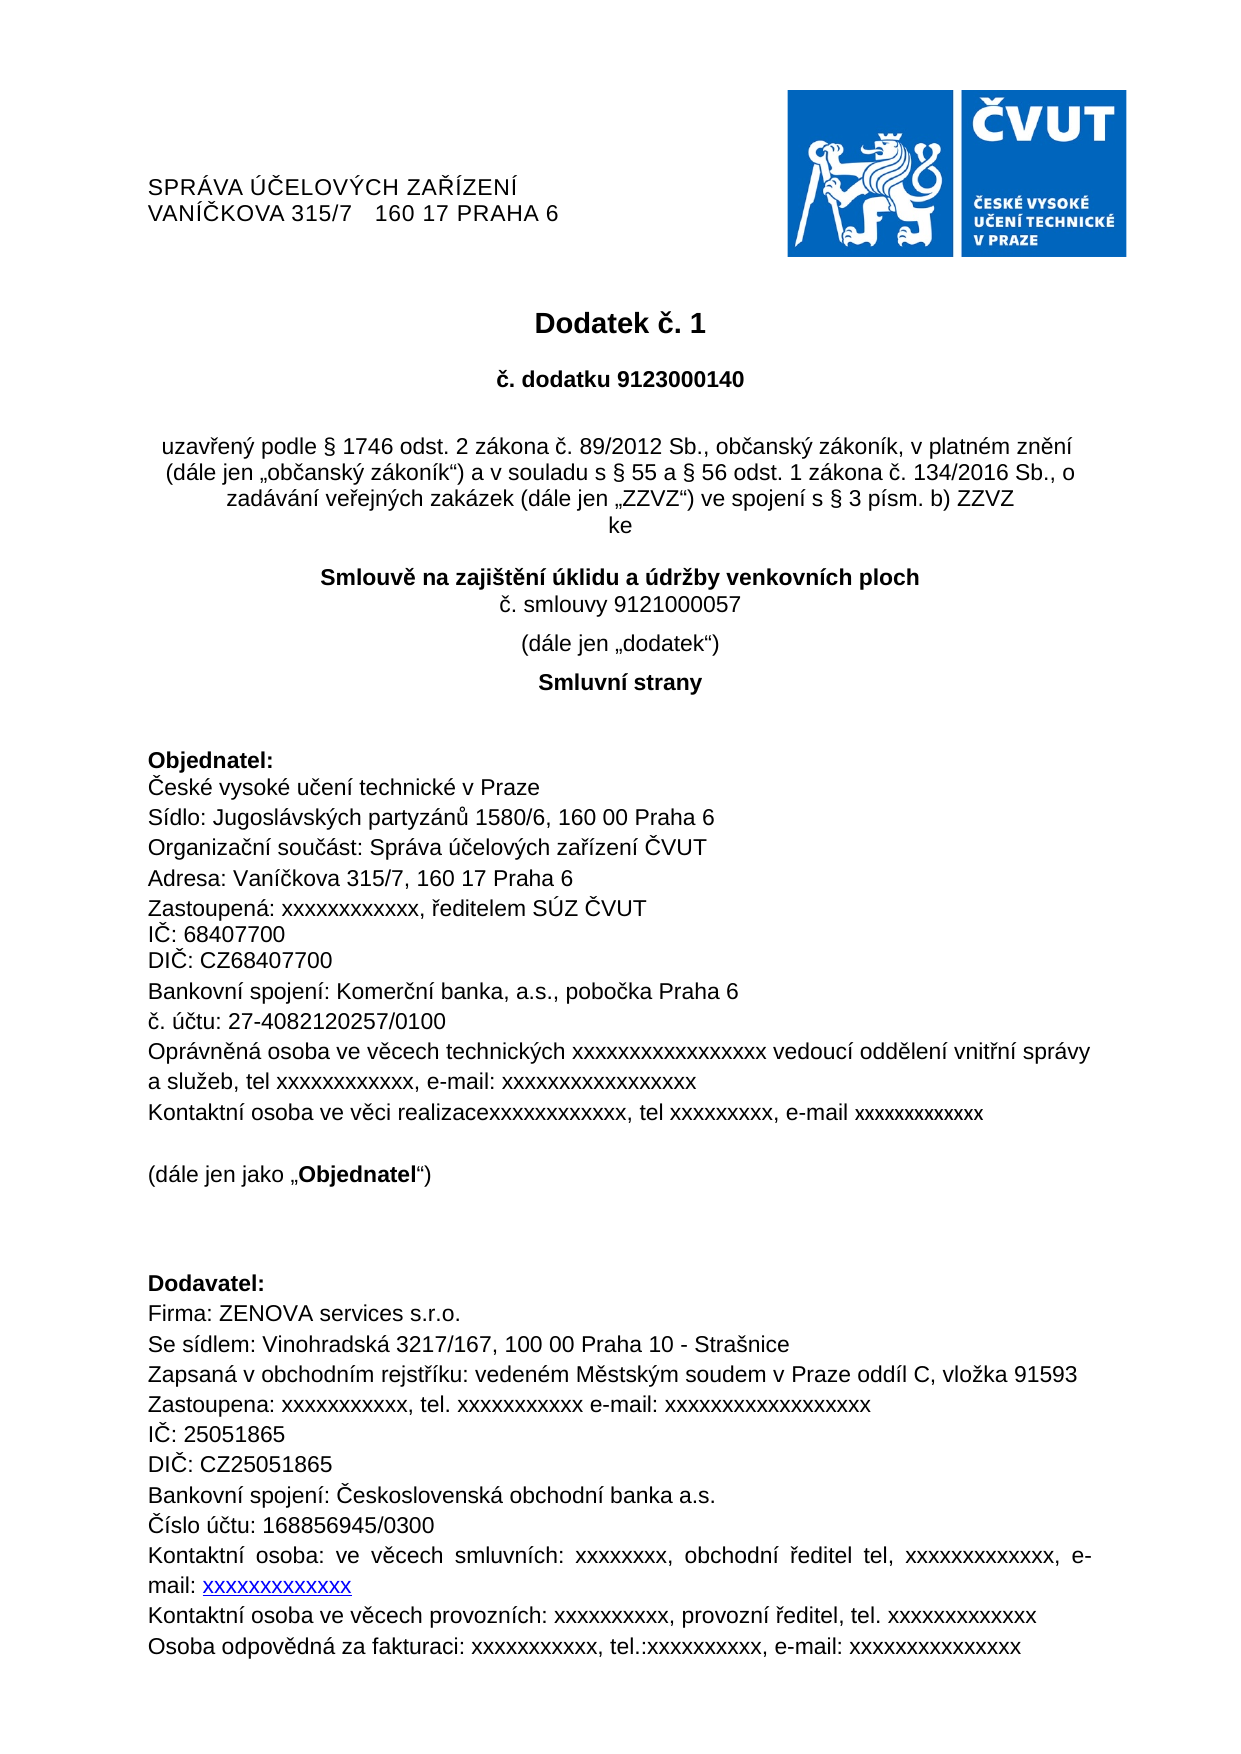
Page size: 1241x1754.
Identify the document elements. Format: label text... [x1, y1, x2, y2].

text IČ: 68407700 [148, 921, 1092, 947]
text Bankovní spojení: Komerční banka, a.s., pobočka Praha 6 [148, 978, 1092, 1004]
text Smlouvě na zajištění úklidu a údržby venkovních ploch [148, 564, 1092, 591]
text č. dodatku 9123000140 [148, 366, 1092, 392]
text Zapsaná v obchodním rejstříku: vedeném Městským soudem v Praze oddíl C, vložka 91593 [148, 1361, 1092, 1387]
text (dále jen „dodatek“) [148, 629, 1092, 656]
picture [787, 90, 1127, 257]
text č. účtu: 27-4082120257/0100 [148, 1008, 1092, 1034]
text Číslo účtu: 168856945/0300 [148, 1512, 1092, 1538]
text Adresa: Vaníčkova 315/7, 160 17 Praha 6 [148, 864, 1092, 891]
text Zastoupena: xxxxxxxxxxx, tel. xxxxxxxxxxx e-mail: xxxxxxxxxxxxxxxxxx [148, 1391, 1092, 1417]
text Vaníčkova 315/7 160 17 Praha 6 [148, 200, 787, 227]
text (dále jen jako „Objednatel“) [148, 1161, 1092, 1187]
text Dodatek č. 1 [148, 306, 1092, 339]
text Sídlo: Jugoslávských partyzánů 1580/6, 160 00 Praha 6 [148, 804, 1092, 830]
text SPRÁVA ÚČELOVÝCH ZAŘÍZENÍ [148, 174, 787, 200]
text uzavřený podle § 1746 odst. 2 zákona č. 89/2012 Sb., občanský zákoník, v platném znění (dále jen „občanský zákoník“) a v souladu s § 55 a § 56 odst. 1 zákona č. 134/2016 Sb., o zadávání veřejných zakázek (dále jen „ZZVZ“) ve spojení s § 3 písm. b) ZZVZ [148, 433, 1092, 512]
text Dodavatel: [148, 1270, 1092, 1296]
text Osoba odpovědná za fakturaci: xxxxxxxxxxx, tel.:xxxxxxxxxx, e-mail: xxxxxxxxxxxxxxx [148, 1633, 1092, 1659]
text Organizační součást: Správa účelových zařízení ČVUT [148, 834, 1092, 861]
text Kontaktní osoba: ve věcech smluvních: xxxxxxxx, obchodní ředitel tel, xxxxxxxxxxxxx, e-mail: xxxxxxxxxxxxx [148, 1542, 1092, 1598]
text č. smlouvy 9121000057 [148, 591, 1092, 617]
text ke [148, 512, 1092, 538]
text Kontaktní osoba ve věcech provozních: xxxxxxxxxx, provozní ředitel, tel. xxxxxxxxxxxxx [148, 1602, 1092, 1629]
text Firma: ZENOVA services s.r.o. [148, 1300, 1092, 1327]
text Zastoupená: xxxxxxxxxxxx, ředitelem SÚZ ČVUT [148, 895, 1092, 921]
text Se sídlem: Vinohradská 3217/167, 100 00 Praha 10 - Strašnice [148, 1331, 1092, 1357]
text Kontaktní osoba ve věci realizacexxxxxxxxxxxx, tel xxxxxxxxx, e-mail xxxxxxxxxxxxx [148, 1098, 1092, 1126]
text DIČ: CZ25051865 [148, 1451, 1092, 1478]
text České vysoké učení technické v Praze [148, 774, 1092, 800]
text Bankovní spojení: Československá obchodní banka a.s. [148, 1482, 1092, 1508]
text IČ: 25051865 [148, 1421, 1092, 1447]
text DIČ: CZ68407700 [148, 947, 1092, 974]
text Oprávněná osoba ve věcech technických xxxxxxxxxxxxxxxxx vedoucí oddělení vnitřní správy a služeb, tel xxxxxxxxxxxx, e-mail: xxxxxxxxxxxxxxxxx [148, 1038, 1092, 1094]
text Smluvní strany [148, 668, 1092, 695]
text Objednatel: [148, 747, 1092, 774]
